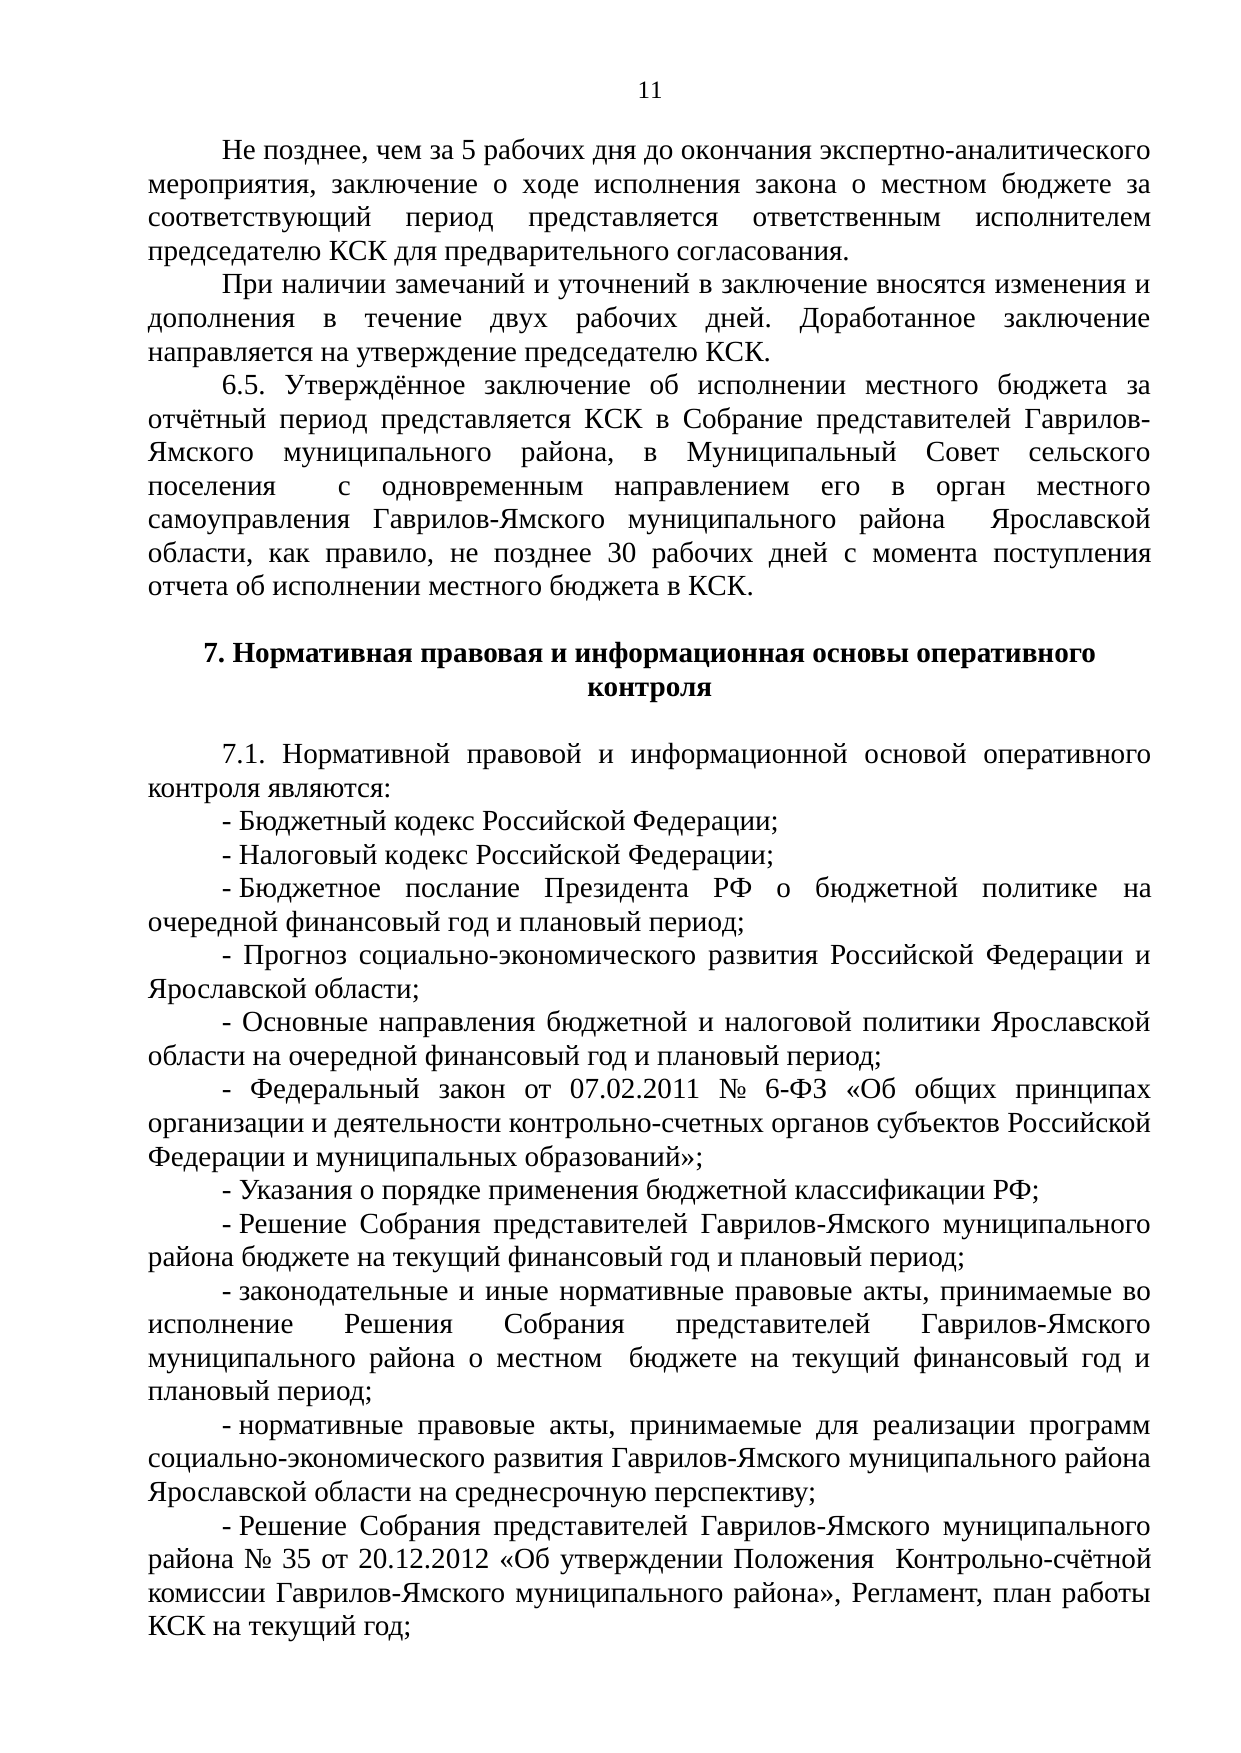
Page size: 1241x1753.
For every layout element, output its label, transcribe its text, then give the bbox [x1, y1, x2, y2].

text - Федеральный закон от 07.02.2011 № 6-ФЗ «Об общих принципах организации и деятельности контрольно-счетных органов субъектов Российской Федерации и муниципальных образований»; [148, 1072, 1152, 1172]
text - Налоговый кодекс Российской Федерации; [148, 837, 1152, 870]
text - нормативные правовые акты, принимаемые для реализации программ социально-экономического развития Гаврилов-Ямского муниципального района Ярославской области на среднесрочную перспективу; [148, 1407, 1152, 1508]
text - Основные направления бюджетной и налоговой политики Ярославской области на очередной финансовый год и плановый период; [148, 1004, 1152, 1072]
text - Указания о порядке применения бюджетной классификации РФ; [148, 1172, 1152, 1206]
text - законодательные и иные нормативные правовые акты, принимаемые во исполнение Решения Собрания представителей Гаврилов-Ямского муниципального района о местном бюджете на текущий финансовый год и плановый период; [148, 1273, 1152, 1407]
text - Решение Собрания представителей Гаврилов-Ямского муниципального района № 35 от 20.12.2012 «Об утверждении Положения Контрольно-счётной комиссии Гаврилов-Ямского муниципального района», Регламент, план работы КСК на текущий год; [148, 1508, 1152, 1642]
text 7.1. Нормативной правовой и информационной основой оперативного контроля являются: [148, 736, 1152, 803]
text 7. Нормативная правовая и информационная основы оперативного контроля [148, 636, 1152, 703]
text Не позднее, чем за 5 рабочих дня до окончания экспертно-аналитического мероприятия, заключение о ходе исполнения закона о местном бюджете за соответствующий период представляется ответственным исполнителем председателю КСК для предварительного согласования. [148, 132, 1152, 267]
text - Бюджетный кодекс Российской Федерации; [148, 803, 1152, 837]
text 6.5. Утверждённое заключение об исполнении местного бюджета за отчётный период представляется КСК в Собрание представителей Гаврилов-Ямского муниципального района, в Муниципальный Совет сельского поселения с одновременным направлением его в орган местного самоуправления Гаврилов-Ямского муниципального района Ярославской области, как правило, не позднее 30 рабочих дней с момента поступления отчета об исполнении местного бюджета в КСК. [148, 367, 1152, 602]
text При наличии замечаний и уточнений в заключение вносятся изменения и дополнения в течение двух рабочих дней. Доработанное заключение направляется на утверждение председателю КСК. [148, 267, 1152, 367]
text - Прогноз социально-экономического развития Российской Федерации и Ярославской области; [148, 937, 1152, 1004]
text - Бюджетное послание Президента РФ о бюджетной политике на очередной финансовый год и плановый период; [148, 870, 1152, 937]
text - Решение Собрания представителей Гаврилов-Ямского муниципального района бюджете на текущий финансовый год и плановый период; [148, 1206, 1152, 1273]
